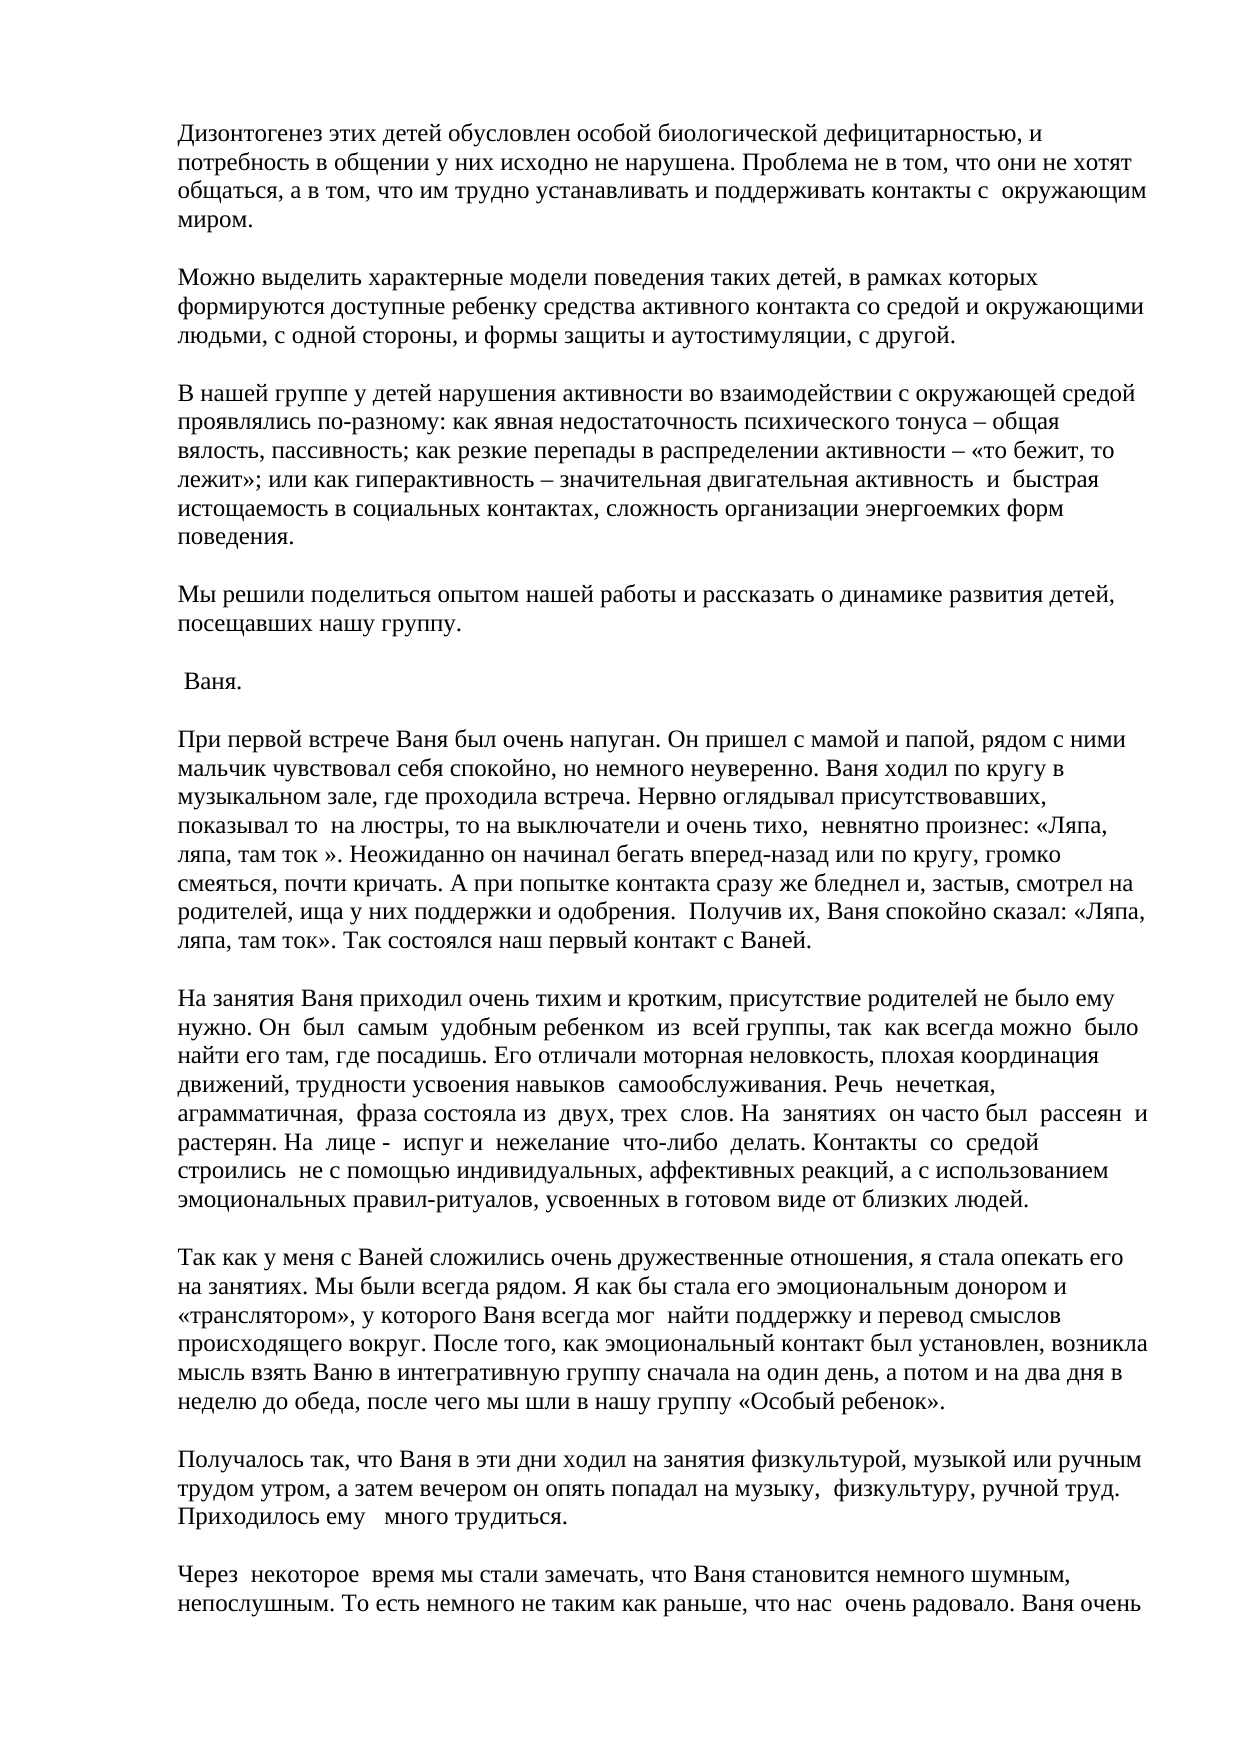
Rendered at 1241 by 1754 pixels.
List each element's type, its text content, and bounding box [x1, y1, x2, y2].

text Дизонтогенез этих детей обусловлен особой биологической дефицитарностью, и потребность в общении у них исходно не нарушена. Проблема не в том, что они не хотят общаться, а в том, что им трудно устанавливать и поддерживать контакты с окружающим миром. [177, 118, 1152, 233]
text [177, 1559, 1152, 1617]
text В нашей группе у детей нарушения активности во взаимодействии с окружающей средой проявлялись по-разному: как явная недостаточность психического тонуса – общая вялость, пассивность; как резкие перепады в распределении активности – «то бежит, то лежит»; или как гиперактивность – значительная двигательная активность и быстрая истощаемость в социальных контактах, сложность организации энергоемких форм поведения. [177, 378, 1152, 550]
text Получалось так, что Ваня в эти дни ходил на занятия физкультурой, музыкой или ручным трудом утром, а затем вечером он опять попадал на музыку, физкультуру, ручной труд. Приходилось ему много трудиться. [177, 1444, 1152, 1530]
text При первой встрече Ваня был очень напуган. Он пришел с мамой и папой, рядом с ними мальчик чувствовал себя спокойно, но немного неуверенно. Ваня ходил по кругу в музыкальном зале, где проходила встреча. Нервно оглядывал присутствовавших, показывал то на люстры, то на выключатели и очень тихо, невнятно произнес: «Ляпа, ляпа, там ток ». Неожиданно он начинал бегать вперед-назад или по кругу, громко смеяться, почти кричать. А при попытке контакта сразу же бледнел и, застыв, смотрел на родителей, ища у них поддержки и одобрения. Получив их, Ваня спокойно сказал: «Ляпа, ляпа, там ток». Так состоялся наш первый контакт с Ваней. [177, 724, 1152, 954]
text Мы решили поделиться опытом нашей работы и рассказать о динамике развития детей, посещавших нашу группу. [177, 579, 1152, 637]
text Можно выделить характерные модели поведения таких детей, в рамках которых формируются доступные ребенку средства активного контакта со средой и окружающими людьми, с одной стороны, и формы защиты и аутостимуляции, с другой. [177, 262, 1152, 348]
text Ваня. [177, 666, 1152, 695]
text Так как у меня с Ваней сложились очень дружественные отношения, я стала опекать его на занятиях. Мы были всегда рядом. Я как бы стала его эмоциональным донором и «транслятором», у которого Ваня всегда мог найти поддержку и перевод смыслов происходящего вокруг. После того, как эмоциональный контакт был установлен, возникла мысль взять Ваню в интегративную группу сначала на один день, а потом и на два дня в неделю до обеда, после чего мы шли в нашу группу «Особый ребенок». [177, 1242, 1152, 1415]
text На занятия Ваня приходил очень тихим и кротким, присутствие родителей не было ему нужно. Он был самым удобным ребенком из всей группы, так как всегда можно было найти его там, где посадишь. Его отличали моторная неловкость, плохая координация движений, трудности усвоения навыков самообслуживания. Речь нечеткая, аграмматичная, фраза состояла из двух, трех слов. На занятиях он часто был рассеян и растерян. На лице - испуг и нежелание что-либо делать. Контакты со средой строились не с помощью индивидуальных, аффективных реакций, а с использованием эмоциональных правил-ритуалов, усвоенных в готовом виде от близких людей. [177, 983, 1152, 1213]
